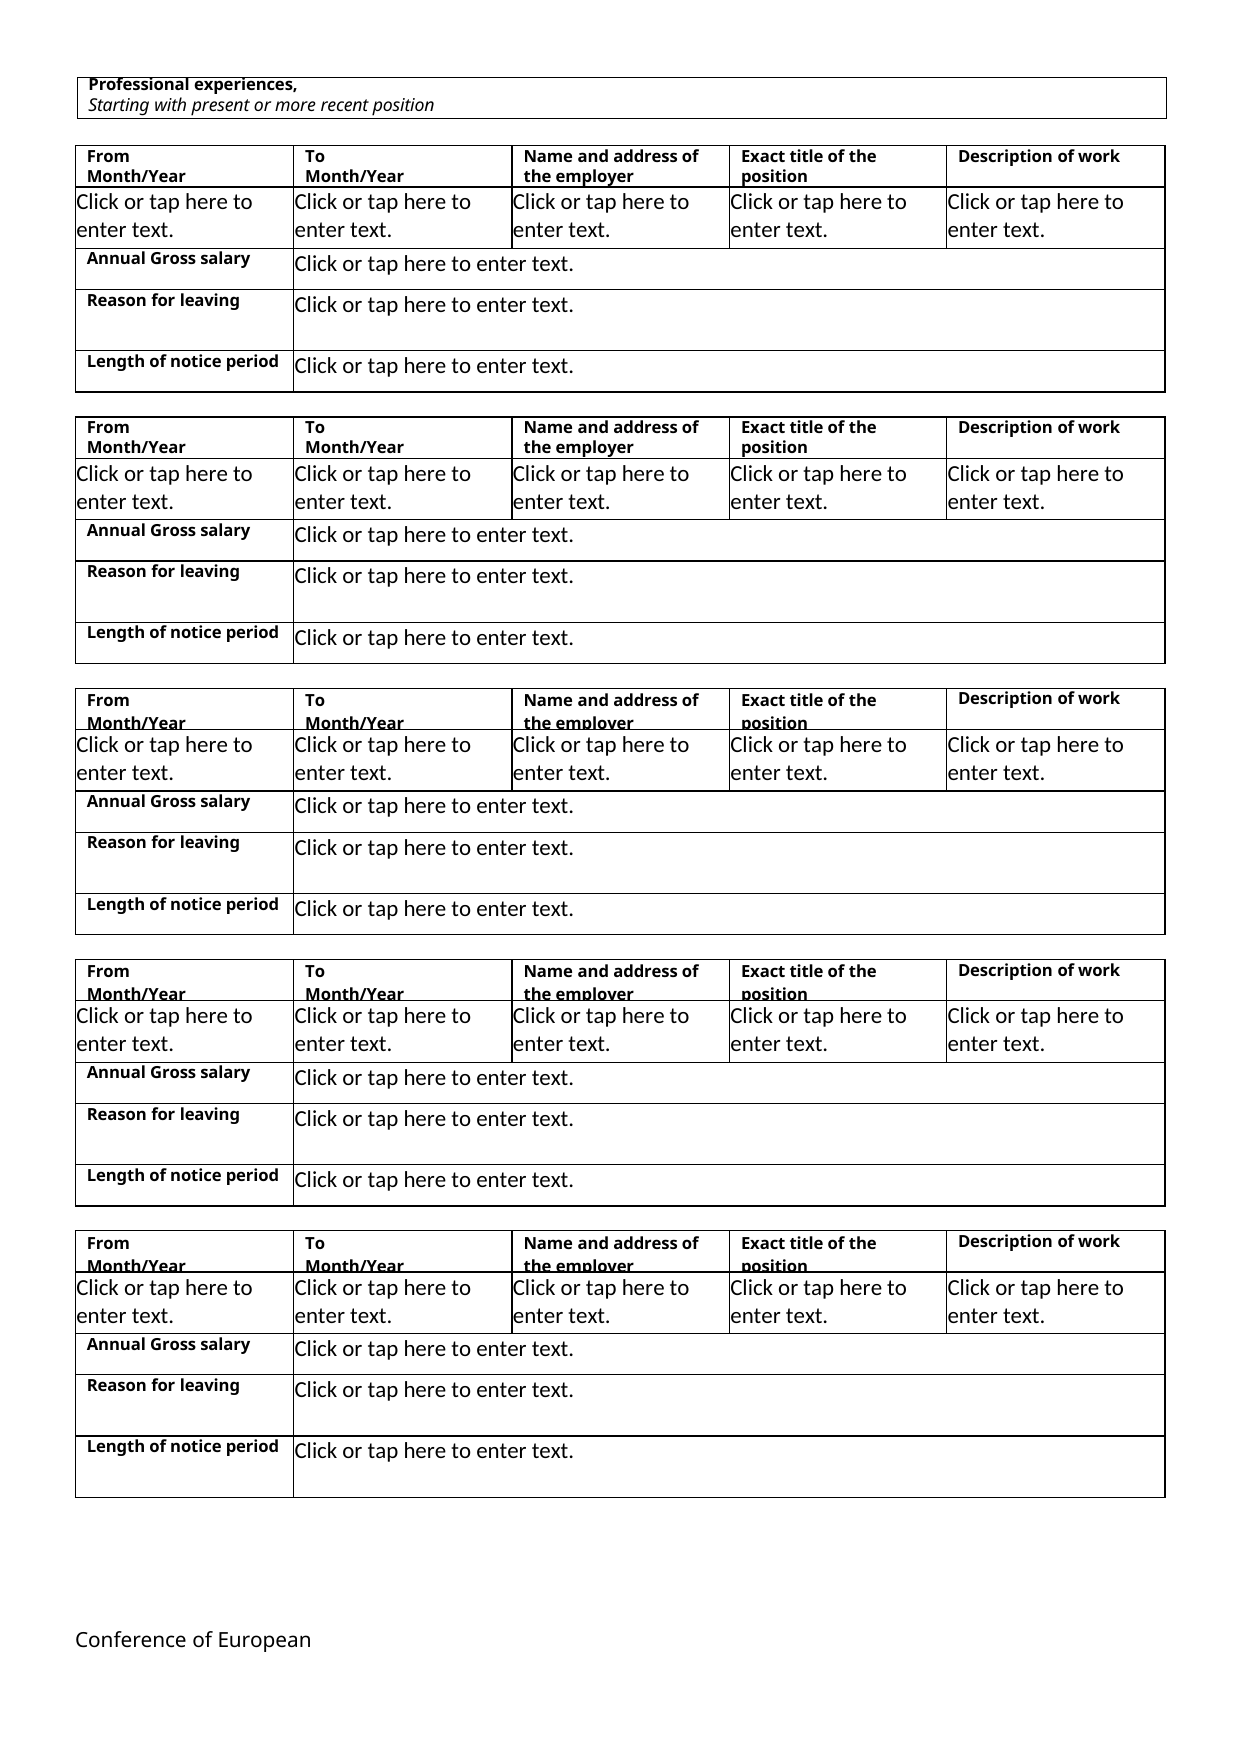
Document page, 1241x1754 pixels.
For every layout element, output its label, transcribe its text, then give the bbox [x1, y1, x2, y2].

table_header Description of work [947, 146, 1164, 186]
table_cell Length of notice period [76, 1437, 293, 1497]
table_header Description of work [947, 418, 1164, 457]
table_cell Reason for leaving [76, 1104, 293, 1164]
table_cell Length of notice period [76, 1165, 293, 1205]
table_header Name and address of the employer [513, 1231, 729, 1271]
table_cell Annual Gross salary [76, 249, 293, 289]
table_cell Length of notice period [76, 351, 293, 391]
table_header To Month/Year [294, 1231, 511, 1271]
table_cell Length of notice period [76, 894, 293, 934]
table_header From Month/Year [76, 418, 293, 457]
table_header Description of work [947, 689, 1164, 729]
table_header Exact title of the position [730, 418, 946, 457]
table_header To Month/Year [294, 960, 511, 1000]
table_cell Reason for leaving [76, 1375, 293, 1435]
table_header Name and address of the employer [513, 418, 729, 457]
table_header From Month/Year [76, 689, 293, 729]
table_header From Month/Year [76, 960, 293, 1000]
table_cell Annual Gross salary [76, 792, 293, 832]
table_header Exact title of the position [730, 146, 946, 186]
table_header To Month/Year [294, 146, 511, 186]
table_header Description of work [947, 960, 1164, 1000]
table_header From Month/Year [76, 146, 293, 186]
table_header Name and address of the employer [513, 960, 729, 1000]
table_cell Reason for leaving [76, 562, 293, 622]
table_header Exact title of the position [730, 960, 946, 1000]
table_header Name and address of the employer [513, 689, 729, 729]
table_header To Month/Year [294, 418, 511, 457]
table_header Exact title of the position [730, 689, 946, 729]
table_header Description of work [947, 1231, 1164, 1271]
table_cell Reason for leaving [76, 290, 293, 350]
table_header Name and address of the employer [513, 146, 729, 186]
table_header To Month/Year [294, 689, 511, 729]
table_header From Month/Year [76, 1231, 293, 1271]
table_cell Reason for leaving [76, 833, 293, 893]
table_cell Annual Gross salary [76, 1334, 293, 1374]
table_header Exact title of the position [730, 1231, 946, 1271]
table_cell Annual Gross salary [76, 520, 293, 560]
table_cell Length of notice period [76, 623, 293, 663]
table_cell Annual Gross salary [76, 1063, 293, 1103]
